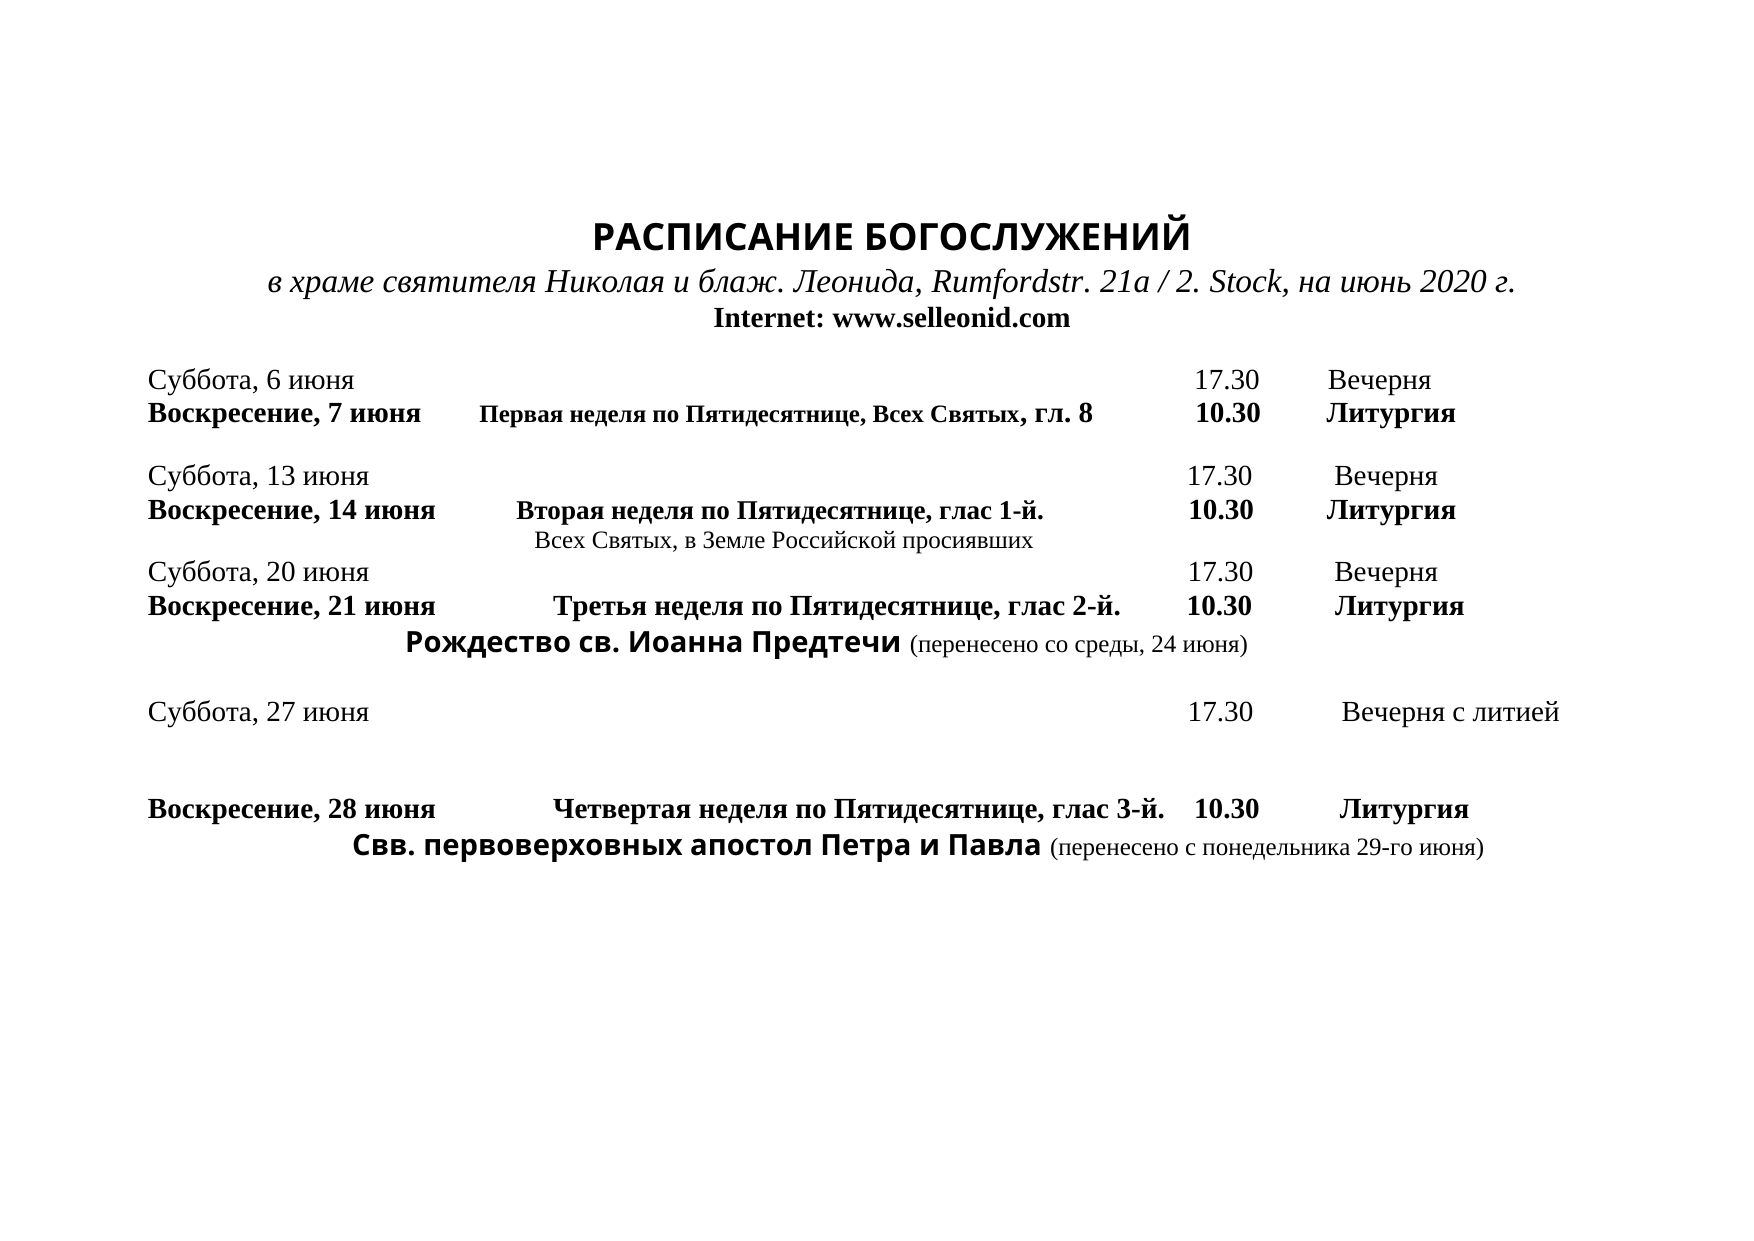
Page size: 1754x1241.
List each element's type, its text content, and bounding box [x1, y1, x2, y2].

text Internet: www.selleonid.com [148, 300, 1636, 333]
text Воскресение, 21 июня Третья неделя по Пятидесятнице, глас 2-й. 10.30 Литургия [148, 588, 1636, 621]
text Суббота, 20 июня 17.30 Вечерня [148, 554, 1636, 588]
text Рождество св. Иоанна Предтечи (перенесено со среды, 24 июня) [148, 621, 1636, 661]
text Воскресение, 14 июня Вторая неделя по Пятидесятнице, глас 1-й. 10.30 Литургия [148, 492, 1636, 525]
text Воскресение, 7 июня Первая неделя по Пятидесятнице, Всех Святых, гл. 8 10.30 Литургия [148, 396, 1636, 429]
text в храме святителя Николая и блаж. Леонида, Rumfordstr. 21a / 2. Stock, на июнь 2020 г. [148, 261, 1636, 300]
text Суббота, 27 июня 17.30 Вечерня с литией [148, 694, 1636, 728]
text Воскресение, 28 июня Четвертая неделя по Пятидесятнице, глас 3-й. 10.30 Литургия [148, 791, 1636, 824]
text Расписание богослужений [148, 210, 1636, 261]
text Свв. первоверховных апостол Петра и Павла (перенесено с понедельника 29-го июня) [148, 824, 1636, 864]
text Суббота, 13 июня 17.30 Вечерня [148, 458, 1636, 492]
text Всех Святых, в Земле Российской просиявших [148, 525, 1636, 554]
text Суббота, 6 июня 17.30 Вечерня [148, 362, 1636, 396]
